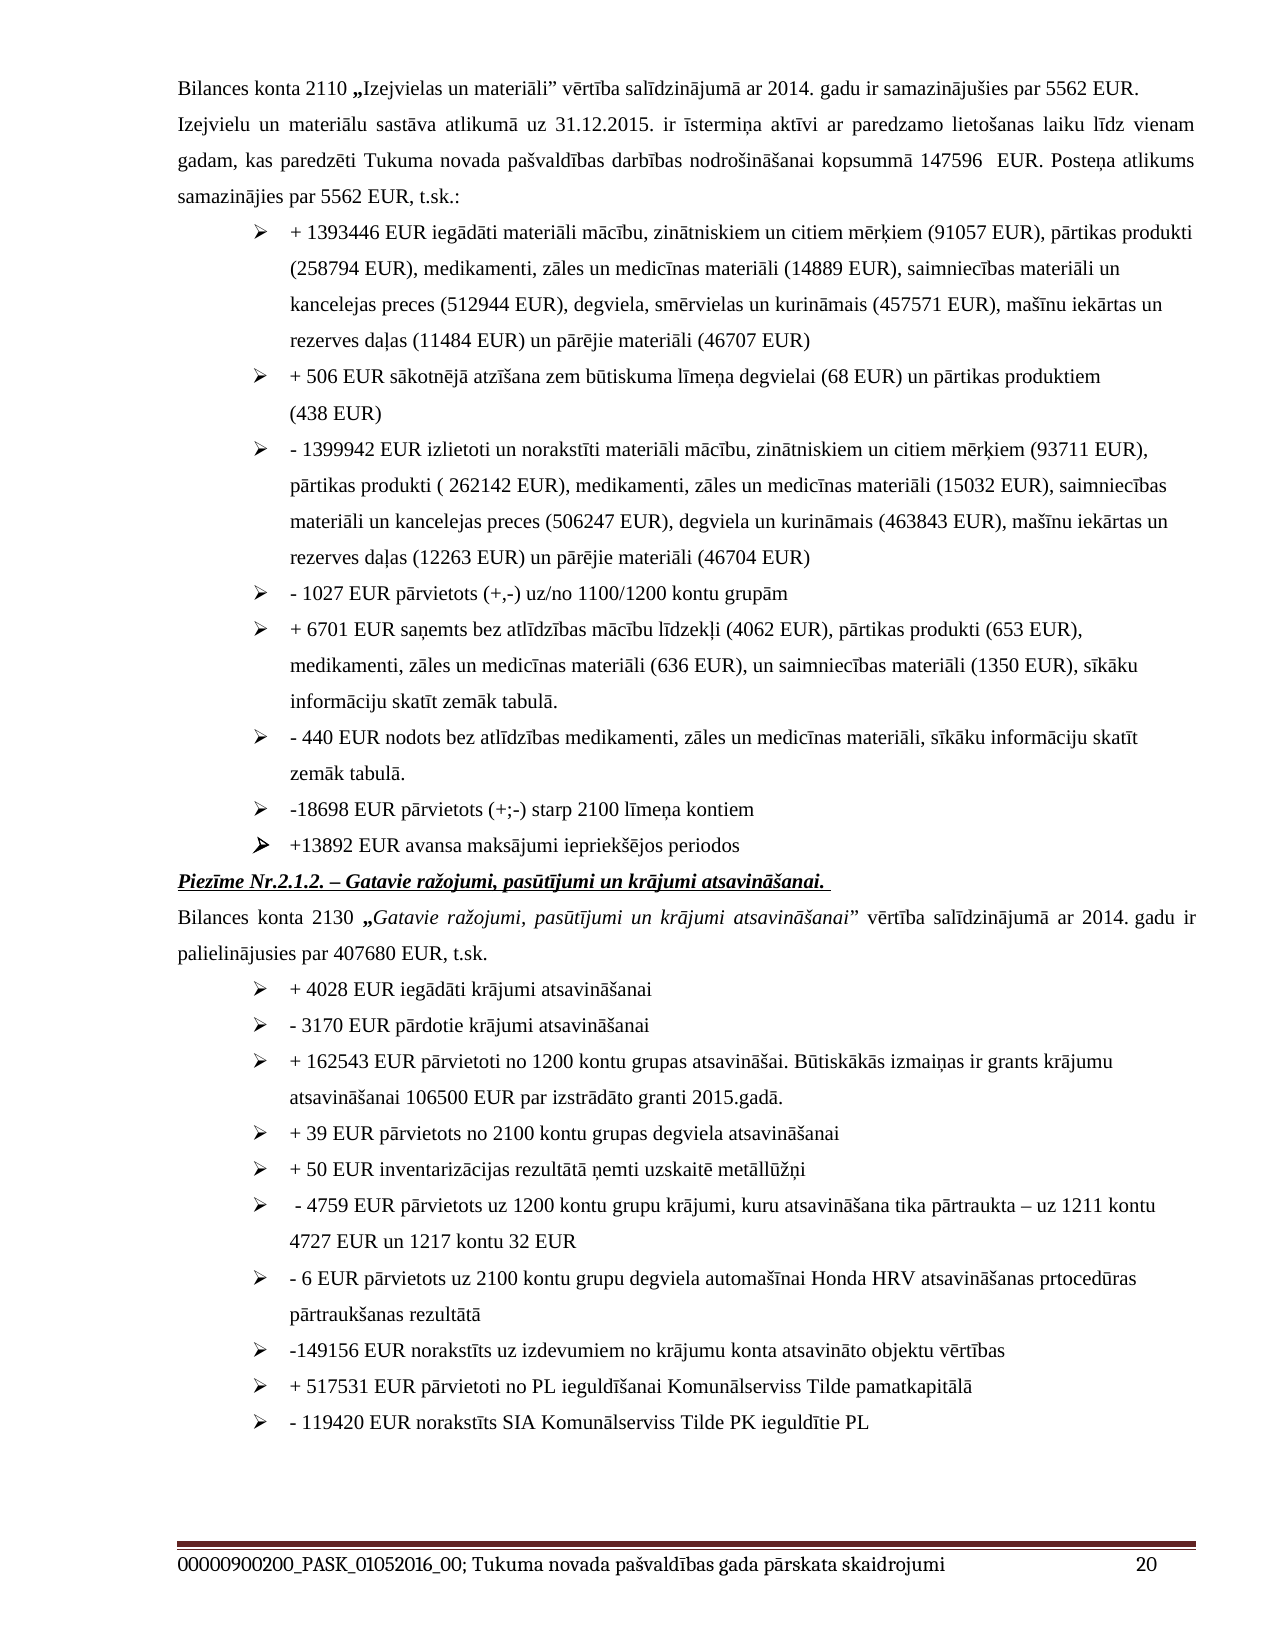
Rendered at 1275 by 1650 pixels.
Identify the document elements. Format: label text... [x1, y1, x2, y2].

list + 162543 EUR pārvietoti no 1200 kontu grupas atsavināšai. Būtiskākās izmaiņas ir grants krājumu atsavināšanai 106500 EUR par izstrādāto granti 2015.gadā. [252, 1049, 1196, 1109]
list - 1027 EUR pārvietots (+,-) uz/no 1100/1200 kontu grupām [252, 581, 1196, 605]
list norakstīts uz izdevumiem no krājumu konta atsavināto objektu vērtības [252, 1337, 1196, 1362]
text Bilances konta 2110 „Izejvielas un materiāli” vērtība salīdzinājumā ar 2014. gadu ir samazinājušies par 5562 EUR. [177, 76, 1196, 100]
list + inventarizācijas rezultātā ņemti uzskaitē metāllūžņi [252, 1157, 1196, 1181]
list - pārvietots uz 2100 kontu grupu degviela automašīnai Honda HRV atsavināšanas prtocedūras pārtraukšanas rezultātā [252, 1265, 1196, 1326]
text Izejvielu un materiālu sastāva atlikumā uz 31.12.2015. ir īstermiņa aktīvi ar paredzamo lietošanas laiku līdz vienam gadam, kas paredzēti Tukuma novada pašvaldības darbības nodrošināšanai kopsummā 147596 EUR. Posteņa atlikums samazinājies par 5562 EUR, t.sk.: [177, 112, 1196, 208]
list +13892 EUR avansa maksājumi iepriekšējos periodos [252, 833, 1196, 857]
list + 517531 EUR pārvietoti no PL ieguldīšanai Komunālserviss Tilde pamatkapitālā [252, 1373, 1196, 1398]
list - 1399942 EUR izlietoti un norakstīti materiāli mācību, zinātniskiem un citiem mērķiem (93711 EUR), pārtikas produkti ( 262142 EUR), medikamenti, zāles un medicīnas materiāli (15032 EUR), saimniecības materiāli un kancelejas preces (506247 EUR), degviela un kurināmais (463843 EUR), mašīnu iekārtas un rezerves daļas (12263 EUR) un pārējie materiāli (46704 EUR) [252, 436, 1196, 569]
list -18698 EUR pārvietots (+;-) starp 2100 līmeņa kontiem [252, 797, 1196, 821]
list - 119420 EUR norakstīts SIA Komunālserviss Tilde PK ieguldītie PL [252, 1409, 1196, 1434]
list + iegādāti krājumi atsavināšanai [252, 977, 1196, 1001]
list + 6701 EUR saņemts bez atlīdzības mācību līdzekļi (4062 EUR), pārtikas produkti (653 EUR), medikamenti, zāles un medicīnas materiāli (636 EUR), un saimniecības materiāli (1350 EUR), sīkāku informāciju skatīt zemāk tabulā. [252, 617, 1196, 713]
list + pārvietots no 2100 kontu grupas degviela atsavināšanai [252, 1121, 1196, 1145]
text Bilances konta 2130 „Gatavie ražojumi, pasūtījumi un krājumi atsavināšanai” vērtība salīdzinājumā ar 2014. gadu ir palielinājusies par 407680 EUR, t.sk. [177, 905, 1196, 965]
text Piezīme Nr.2.1.2. – Gatavie ražojumi, pasūtījumi un krājumi atsavināšanai. [177, 869, 1196, 893]
list - pārdotie krājumi atsavināšanai [252, 1013, 1196, 1037]
list + 1393446 EUR iegādāti materiāli mācību, zinātniskiem un citiem mērķiem (91057 EUR), pārtikas produkti (258794 EUR), medikamenti, zāles un medicīnas materiāli (14889 EUR), saimniecības materiāli un kancelejas preces (512944 EUR), degviela, smērvielas un kurināmais (457571 EUR), mašīnu iekārtas un rezerves daļas (11484 EUR) un pārējie materiāli (46707 EUR) [252, 220, 1196, 352]
list - 440 EUR nodots bez atlīdzības medikamenti, zāles un medicīnas materiāli, sīkāku informāciju skatīt zemāk tabulā. [252, 725, 1196, 785]
list - pārvietots uz 1200 kontu grupu krājumi, kuru atsavināšana tika pārtraukta – uz 1211 kontu un 1217 kontu [252, 1193, 1196, 1253]
list + 506 EUR sākotnējā atzīšana zem būtiskuma līmeņa degvielai (68 EUR) un pārtikas produktiem (438 EUR) [252, 364, 1196, 424]
